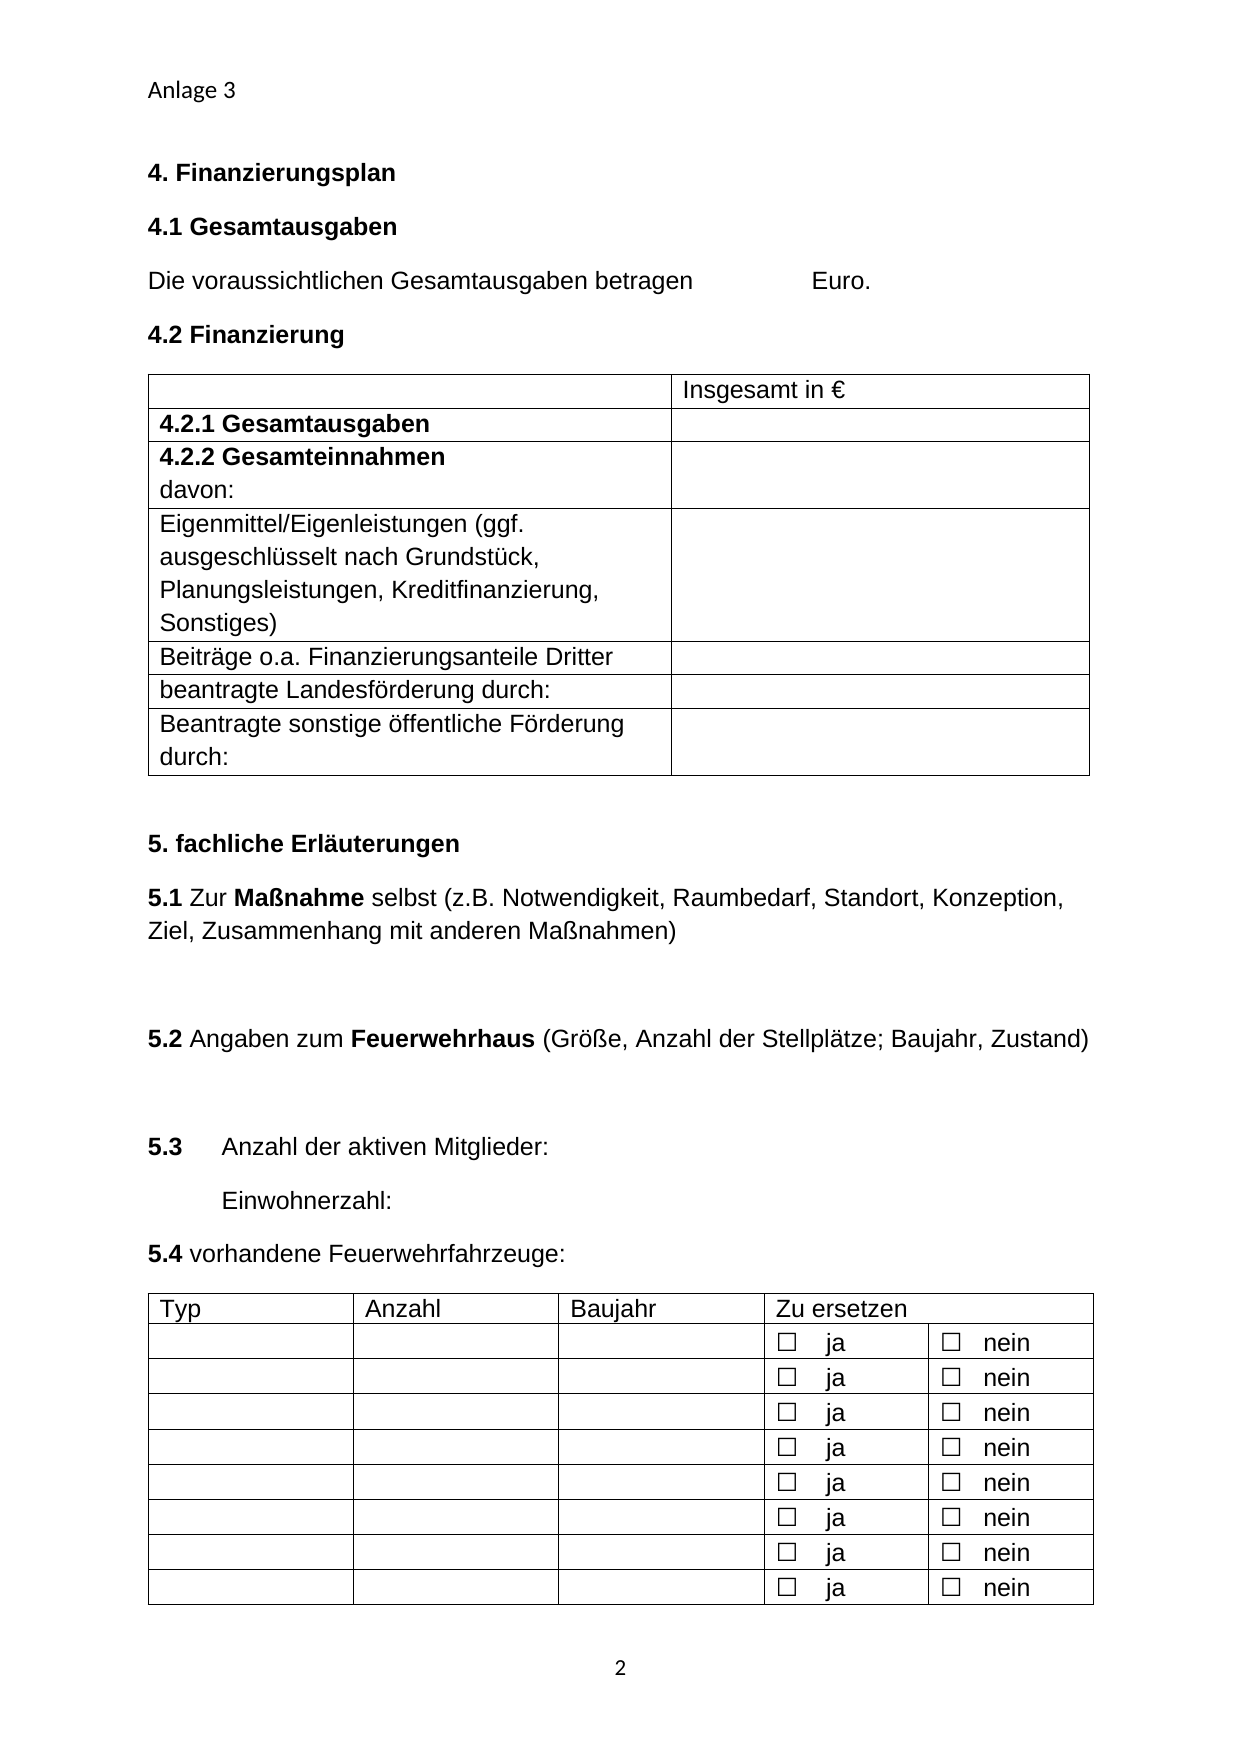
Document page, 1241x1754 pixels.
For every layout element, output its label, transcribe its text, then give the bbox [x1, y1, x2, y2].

table_cell nein [929, 1359, 1093, 1393]
table_cell Eigenmittel/Eigenleistungen (ggf. ausgeschlüsselt nach Grundstück, Planungsleistungen, Kreditfinanzierung, Sonstiges) [149, 509, 671, 641]
table_cell ja [765, 1359, 928, 1393]
table_cell Beiträge o.a. Finanzierungsanteile Dritter [149, 642, 671, 674]
table_header Insgesamt in € [672, 375, 1089, 408]
text 4. Finanzierungsplan [148, 158, 1093, 187]
table_cell nein [929, 1324, 1093, 1358]
table_cell [672, 642, 1089, 674]
table_cell [149, 1535, 353, 1569]
table_cell [354, 1324, 558, 1358]
text 5.1 Zur Maßnahme selbst (z.B. Notwendigkeit, Raumbedarf, Standort, Konzeption, Ziel, Zusammenhang mit anderen Maßnahmen) [148, 883, 1093, 945]
table_header Baujahr [559, 1294, 764, 1323]
table_cell [354, 1430, 558, 1463]
table_cell [354, 1394, 558, 1428]
table_cell nein [929, 1535, 1093, 1569]
table_cell [354, 1535, 558, 1569]
table_cell 4.2.1 Gesamtausgaben [149, 409, 671, 441]
table_cell Beantragte sonstige öffentliche Förderung durch: [149, 709, 671, 774]
table_cell 4.2.2 Gesamteinnahmen davon: [149, 442, 671, 508]
table_cell ja [765, 1430, 928, 1463]
table_cell [672, 675, 1089, 708]
table_cell [672, 442, 1089, 508]
table_cell [672, 509, 1089, 641]
table_cell [559, 1535, 764, 1569]
table_cell nein [929, 1465, 1093, 1499]
table_cell nein [929, 1430, 1093, 1463]
table_cell [354, 1465, 558, 1499]
table_cell [672, 409, 1089, 441]
text 4.2 Finanzierung [148, 320, 1093, 348]
table_cell [559, 1324, 764, 1358]
table_cell ja [765, 1500, 928, 1534]
table_header [149, 375, 671, 408]
table_cell [672, 709, 1089, 774]
text 5.3 Anzahl der aktiven Mitglieder: [148, 1132, 1093, 1161]
table_cell ja [765, 1535, 928, 1569]
table_cell [354, 1359, 558, 1393]
table_cell [559, 1570, 764, 1604]
table_cell [354, 1500, 558, 1534]
table_cell beantragte Landesförderung durch: [149, 675, 671, 708]
table_cell [559, 1500, 764, 1534]
text 4.1 Gesamtausgaben [148, 212, 1093, 241]
table_cell [149, 1570, 353, 1604]
table_header Anzahl [354, 1294, 558, 1323]
table_cell [559, 1394, 764, 1428]
table_cell [149, 1465, 353, 1499]
table_cell [559, 1430, 764, 1463]
text 5.2 Angaben zum Feuerwehrhaus (Größe, Anzahl der Stellplätze; Baujahr, Zustand) [148, 1024, 1093, 1053]
table_cell [149, 1394, 353, 1428]
table_cell nein [929, 1570, 1093, 1604]
table_cell nein [929, 1500, 1093, 1534]
table_header Typ [149, 1294, 353, 1323]
text 5.4 vorhandene Feuerwehrfahrzeuge: [148, 1239, 1093, 1268]
table_cell ja [765, 1324, 928, 1358]
table_cell [149, 1500, 353, 1534]
table_header Zu ersetzen [765, 1294, 1093, 1323]
table_cell [149, 1430, 353, 1463]
text 5. fachliche Erläuterungen [148, 829, 1093, 858]
table_cell [354, 1570, 558, 1604]
table_cell ja [765, 1394, 928, 1428]
text Einwohnerzahl: [148, 1186, 1093, 1214]
text Die voraussichtlichen Gesamtausgaben betragen Euro. [148, 266, 1093, 294]
table_cell nein [929, 1394, 1093, 1428]
table_cell ja [765, 1465, 928, 1499]
table_cell ja [765, 1570, 928, 1604]
table_cell [149, 1359, 353, 1393]
table_cell [559, 1359, 764, 1393]
table_cell [559, 1465, 764, 1499]
table_cell [149, 1324, 353, 1358]
